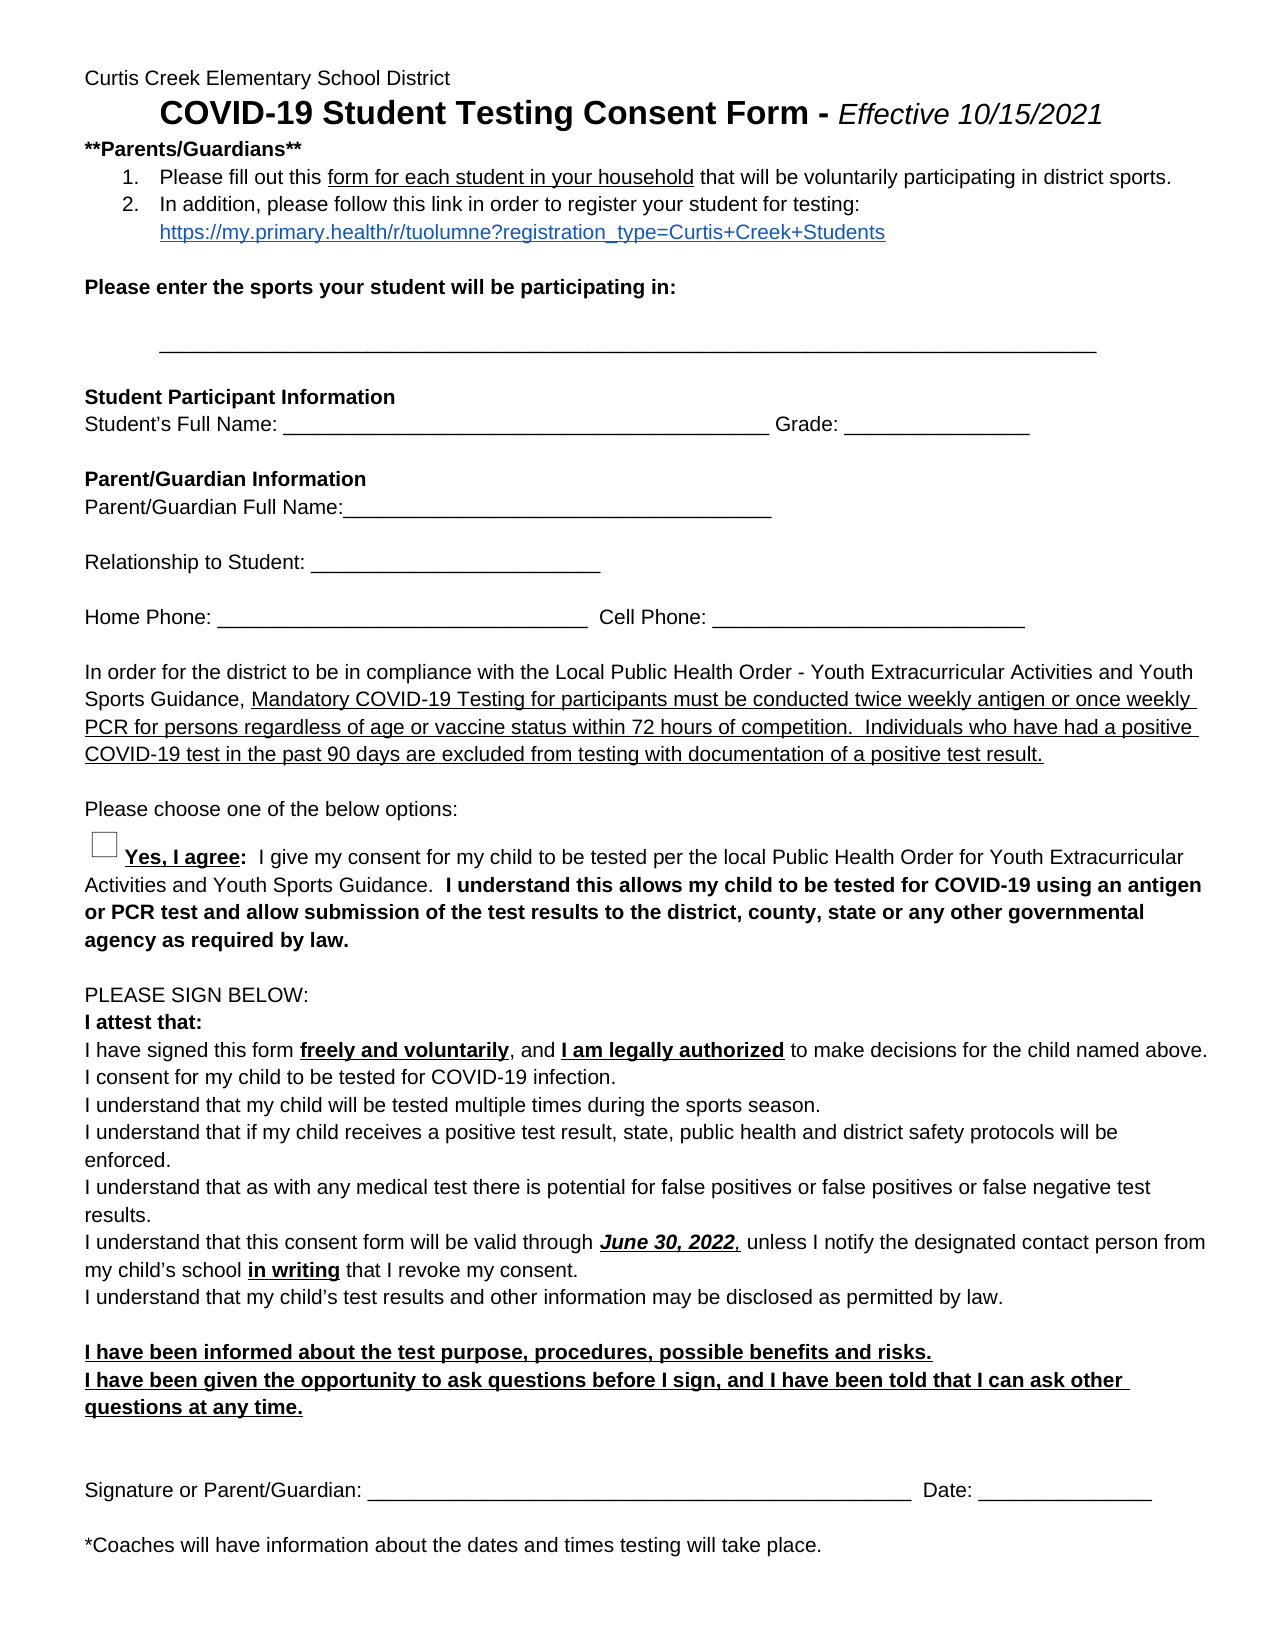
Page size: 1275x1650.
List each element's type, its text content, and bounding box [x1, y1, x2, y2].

text I understand that as with any medical test there is potential for false positives or false positives or false negative test results. [84, 1175, 1209, 1227]
text Yes, I agree: I give my consent for my child to be tested per the local Public Health Order for Youth Extracurricular Activities and Youth Sports Guidance. I understand this allows my child to be tested for COVID-19 using an antigen or PCR test and allow submission of the test results to the district, county, state or any other governmental agency as required by law. [84, 825, 1209, 952]
text Parent/Guardian Information [84, 467, 1209, 491]
text Student Participant Information [84, 385, 1209, 409]
picture [84, 824, 125, 865]
list Please fill out this form for each student in your household that will be voluntarily participating in district sports. [122, 165, 1209, 189]
text In order for the district to be in compliance with the Local Public Health Order - Youth Extracurricular Activities and Youth Sports Guidance, Mandatory COVID-19 Testing for participants must be conducted twice weekly antigen or once weekly PCR for persons regardless of age or vaccine status within 72 hours of competition. Individuals who have had a positive COVID-19 test in the past 90 days are excluded from testing with documentation of a positive test result. [84, 660, 1209, 766]
text PLEASE SIGN BELOW: [84, 983, 1209, 1007]
text Please enter the sports your student will be participating in: [84, 275, 1209, 299]
list In addition, please follow this link in order to register your student for testing: https://my.primary.health/r/tuolumne?registration_type=Curtis+Creek+Students [122, 192, 1209, 244]
text Parent/Guardian Full Name:_____________________________________ [84, 495, 1209, 519]
text I understand that my child’s test results and other information may be disclosed as permitted by law. [84, 1285, 1209, 1309]
text I understand that this consent form will be valid through June 30, 2022, unless I notify the designated contact person from my child’s school in writing that I revoke my consent. [84, 1230, 1209, 1282]
text I attest that: [84, 1010, 1209, 1034]
text Curtis Creek Elementary School District [84, 66, 1209, 89]
text Relationship to Student: _________________________ [84, 550, 1209, 574]
text COVID-19 Student Testing Consent Form - Effective 10/15/2021 [84, 93, 1209, 132]
text I understand that my child will be tested multiple times during the sports season. [84, 1093, 1209, 1117]
text _________________________________________________________________________________ [159, 330, 1275, 354]
text I understand that if my child receives a positive test result, state, public health and district safety protocols will be enforced. [84, 1120, 1209, 1172]
text *Coaches will have information about the dates and times testing will take place. [84, 1533, 1209, 1557]
text I have signed this form freely and voluntarily, and I am legally authorized to make decisions for the child named above. I consent for my child to be tested for COVID-19 infection. [84, 1038, 1209, 1089]
text Please choose one of the below options: [84, 797, 1209, 821]
text Signature or Parent/Guardian: _______________________________________________ Date: _______________ [84, 1478, 1209, 1502]
text I have been given the opportunity to ask questions before I sign, and I have been told that I can ask other questions at any time. [84, 1368, 1209, 1419]
text Home Phone: ________________________________ Cell Phone: ___________________________ [84, 605, 1209, 629]
text Student’s Full Name: __________________________________________ Grade: ________________ [84, 412, 1209, 436]
text I have been informed about the test purpose, procedures, possible benefits and risks. [84, 1340, 1209, 1364]
text **Parents/Guardians** [84, 137, 1209, 161]
